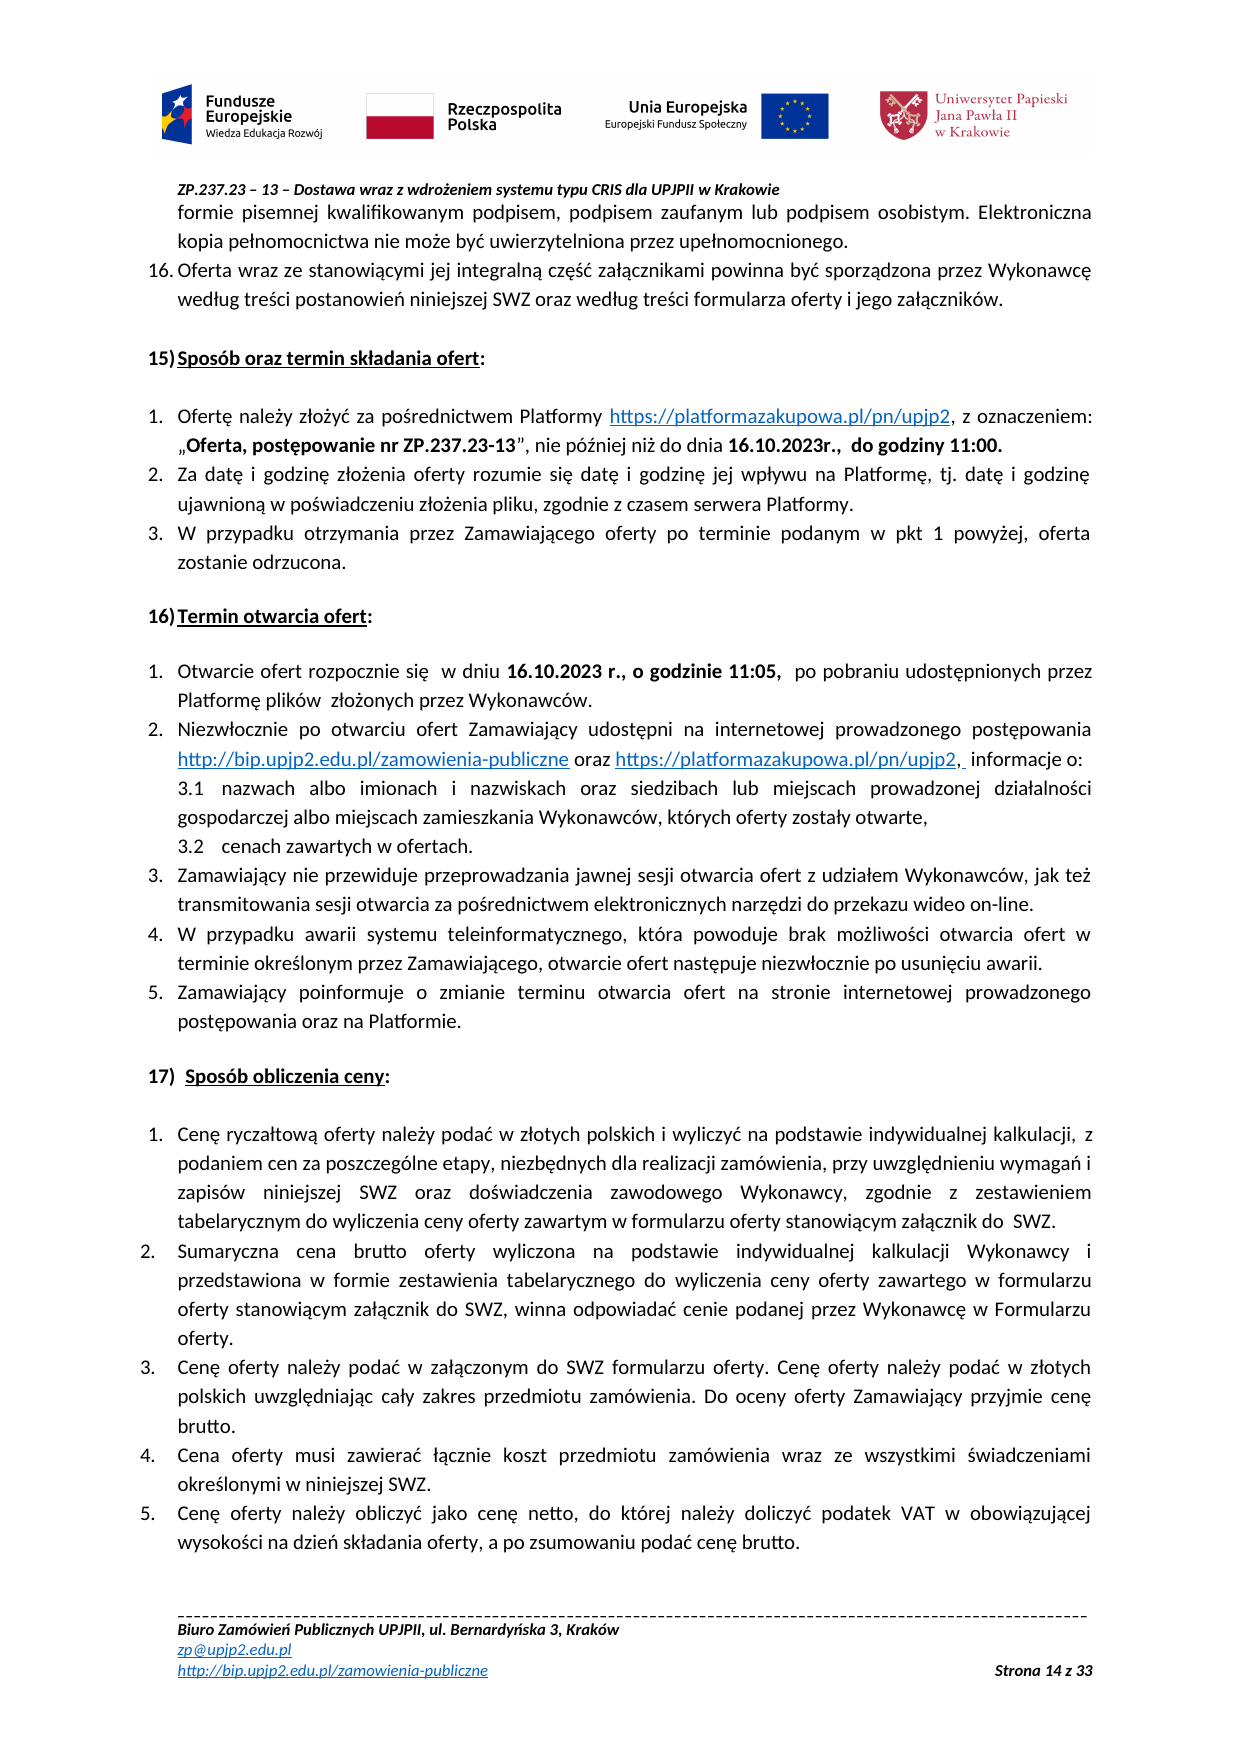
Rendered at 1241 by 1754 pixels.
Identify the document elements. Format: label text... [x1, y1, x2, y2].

list Ofertę należy złożyć za pośrednictwem Platformy https://platformazakupowa.pl/pn/upjp2, z oznaczeniem: „Oferta, postępowanie nr ZP.237.23-13”, nie później niż do dnia 16.10.2023r., do godziny 11:00. [148, 403, 1093, 458]
list Zamawiający nie przewiduje przeprowadzania jawnej sesji otwarcia ofert z udziałem Wykonawców, jak też transmitowania sesji otwarcia za pośrednictwem elektronicznych narzędzi do przekazu wideo on-line. [148, 862, 1093, 917]
list Sumaryczna cena brutto oferty wyliczona na podstawie indywidualnej kalkulacji Wykonawcy i przedstawiona w formie zestawienia tabelarycznego do wyliczenia ceny oferty zawartego w formularzu oferty stanowiącym załącznik do SWZ, winna odpowiadać cenie podanej przez Wykonawcę w Formularzu oferty. [140, 1238, 1093, 1351]
list Otwarcie ofert rozpocznie się w dniu 16.10.2023 r., o godzinie 11:05, po pobraniu udostępnionych przez Platformę plików złożonych przez Wykonawców. [148, 658, 1093, 713]
list Oferta wraz ze stanowiącymi jej integralną część załącznikami powinna być sporządzona przez Wykonawcę według treści postanowień niniejszej SWZ oraz według treści formularza oferty i jego załączników. [148, 257, 1093, 312]
list Sposób oraz termin składania ofert: [148, 345, 1093, 370]
list Niezwłocznie po otwarciu ofert Zamawiający udostępni na internetowej prowadzonego postępowania http://bip.upjp2.edu.pl/zamowienia-publiczne oraz https://platformazakupowa.pl/pn/upjp2, informacje o: [148, 717, 1093, 771]
picture [147, 69, 1093, 159]
list Termin otwarcia ofert: [148, 604, 1093, 629]
list W przypadku otrzymania przez Zamawiającego oferty po terminie podanym w pkt 1 powyżej, oferta zostanie odrzucona. [148, 520, 1093, 574]
list Cenę oferty należy podać w załączonym do SWZ formularzu oferty. Cenę oferty należy podać w złotych polskich uwzględniając cały zakres przedmiotu zamówienia. Do oceny oferty Zamawiający przyjmie cenę brutto. [140, 1354, 1093, 1438]
list Sposób obliczenia ceny: [148, 1063, 1093, 1088]
list Cena oferty musi zawierać łącznie koszt przedmiotu zamówienia wraz ze wszystkimi świadczeniami określonymi w niniejszej SWZ. [140, 1442, 1093, 1497]
list Za datę i godzinę złożenia oferty rozumie się datę i godzinę jej wpływu na Platformę, tj. datę i godzinę ujawnioną w poświadczeniu złożenia pliku, zgodnie z czasem serwera Platformy. [148, 462, 1093, 516]
list nazwach albo imionach i nazwiskach oraz siedzibach lub miejscach prowadzonej działalności gospodarczej albo miejscach zamieszkania Wykonawców, których oferty zostały otwarte, [177, 775, 1093, 829]
list Zamawiający poinformuje o zmianie terminu otwarcia ofert na stronie internetowej prowadzonego postępowania oraz na Platformie. [148, 979, 1093, 1034]
list W przypadku awarii systemu teleinformatycznego, która powoduje brak możliwości otwarcia ofert w terminie określonym przez Zamawiającego, otwarcie ofert następuje niezwłocznie po usunięciu awarii. [148, 921, 1093, 975]
list cenach zawartych w ofertach. [177, 833, 1093, 859]
list Cenę oferty należy obliczyć jako cenę netto, do której należy doliczyć podatek VAT w obowiązującej wysokości na dzień składania oferty, a po zsumowaniu podać cenę brutto. [140, 1500, 1093, 1555]
list Cenę ryczałtową oferty należy podać w złotych polskich i wyliczyć na podstawie indywidualnej kalkulacji, z podaniem cen za poszczególne etapy, niezbędnych dla realizacji zamówienia, przy uwzględnieniu wymagań i zapisów niniejszej SWZ oraz doświadczenia zawodowego Wykonawcy, zgodnie z zestawieniem tabelarycznym do wyliczenia ceny oferty zawartym w formularzu oferty stanowiącym załącznik do SWZ. [148, 1121, 1093, 1234]
